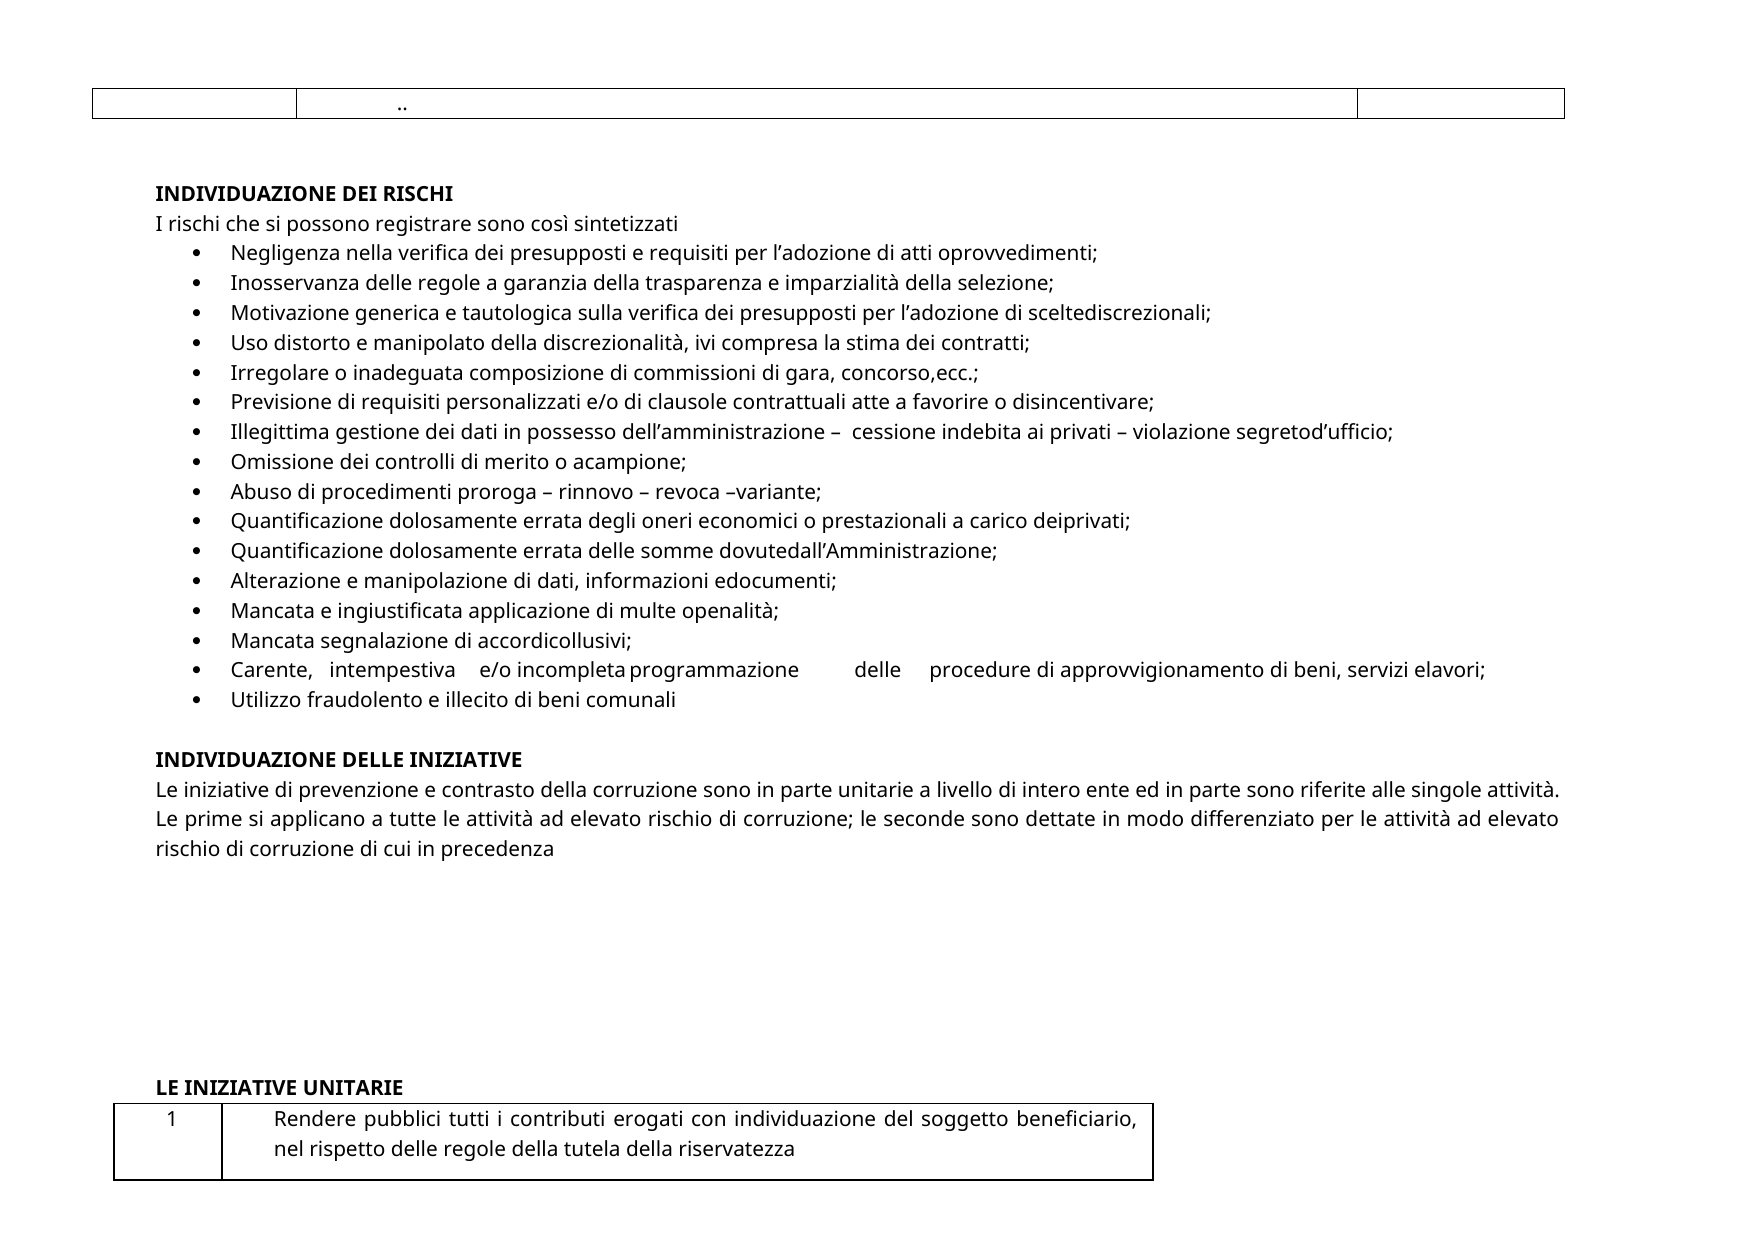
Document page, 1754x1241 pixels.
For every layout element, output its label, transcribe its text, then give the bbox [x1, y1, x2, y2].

list Uso distorto e manipolato della discrezionalità, ivi compresa la stima dei contratti; [193, 328, 1637, 356]
text Le prime si applicano a tutte le attività ad elevato rischio di corruzione; le seconde sono dettate in modo differenziato per le attività ad elevato rischio di corruzione di cui in precedenza [155, 804, 1562, 863]
text INDIVIDUAZIONE DELLE INIZIATIVE [155, 745, 1637, 773]
table_header Rendere pubblici tutti i contributi erogati con individuazione del soggetto beneficiario, nel rispetto delle regole della tutela della riservatezza [223, 1104, 1152, 1179]
table_header 1 [115, 1104, 221, 1179]
list Motivazione generica e tautologica sulla verifica dei presupposti per l’adozione di sceltediscrezionali; [193, 298, 1637, 326]
list Inosservanza delle regole a garanzia della trasparenza e imparzialità della selezione; [193, 268, 1637, 297]
list Alterazione e manipolazione di dati, informazioni edocumenti; [193, 566, 1637, 594]
text I rischi che si possono registrare sono così sintetizzati [155, 209, 1637, 237]
list Omissione dei controlli di merito o acampione; [193, 447, 1637, 475]
list Previsione di requisiti personalizzati e/o di clausole contrattuali atte a favorire o disincentivare; [193, 387, 1637, 416]
list Mancata e ingiustificata applicazione di multe openalità; [193, 596, 1637, 624]
text INDIVIDUAZIONE DEI RISCHI [155, 179, 1637, 207]
list Quantificazione dolosamente errata degli oneri economici o prestazionali a carico deiprivati; [193, 507, 1637, 535]
list Carente, intempestiva e/o incompleta programmazione delle procedure di approvvigionamento di beni, servizi elavori; [193, 656, 1637, 684]
list Irregolare o inadeguata composizione di commissioni di gara, concorso,ecc.; [193, 358, 1637, 386]
list Illegittima gestione dei dati in possesso dell’amministrazione – cessione indebita ai privati – violazione segretod’ufficio; [193, 417, 1637, 446]
list Negligenza nella verifica dei presupposti e requisiti per l’adozione di atti oprovvedimenti; [193, 238, 1637, 267]
list Abuso di procedimenti proroga – rinnovo – revoca –variante; [193, 477, 1637, 505]
list Utilizzo fraudolento e illecito di beni comunali [193, 685, 1637, 714]
text LE INIZIATIVE UNITARIE [155, 1073, 1637, 1101]
list Mancata segnalazione di accordicollusivi; [193, 626, 1637, 654]
text Le iniziative di prevenzione e contrasto della corruzione sono in parte unitarie a livello di intero ente ed in parte sono riferite alle singole attività. [155, 775, 1637, 803]
table_cell [1358, 89, 1564, 118]
list Quantificazione dolosamente errata delle somme dovutedall’Amministrazione; [193, 536, 1637, 565]
table_cell .. [297, 89, 1357, 118]
table_cell [93, 89, 296, 118]
